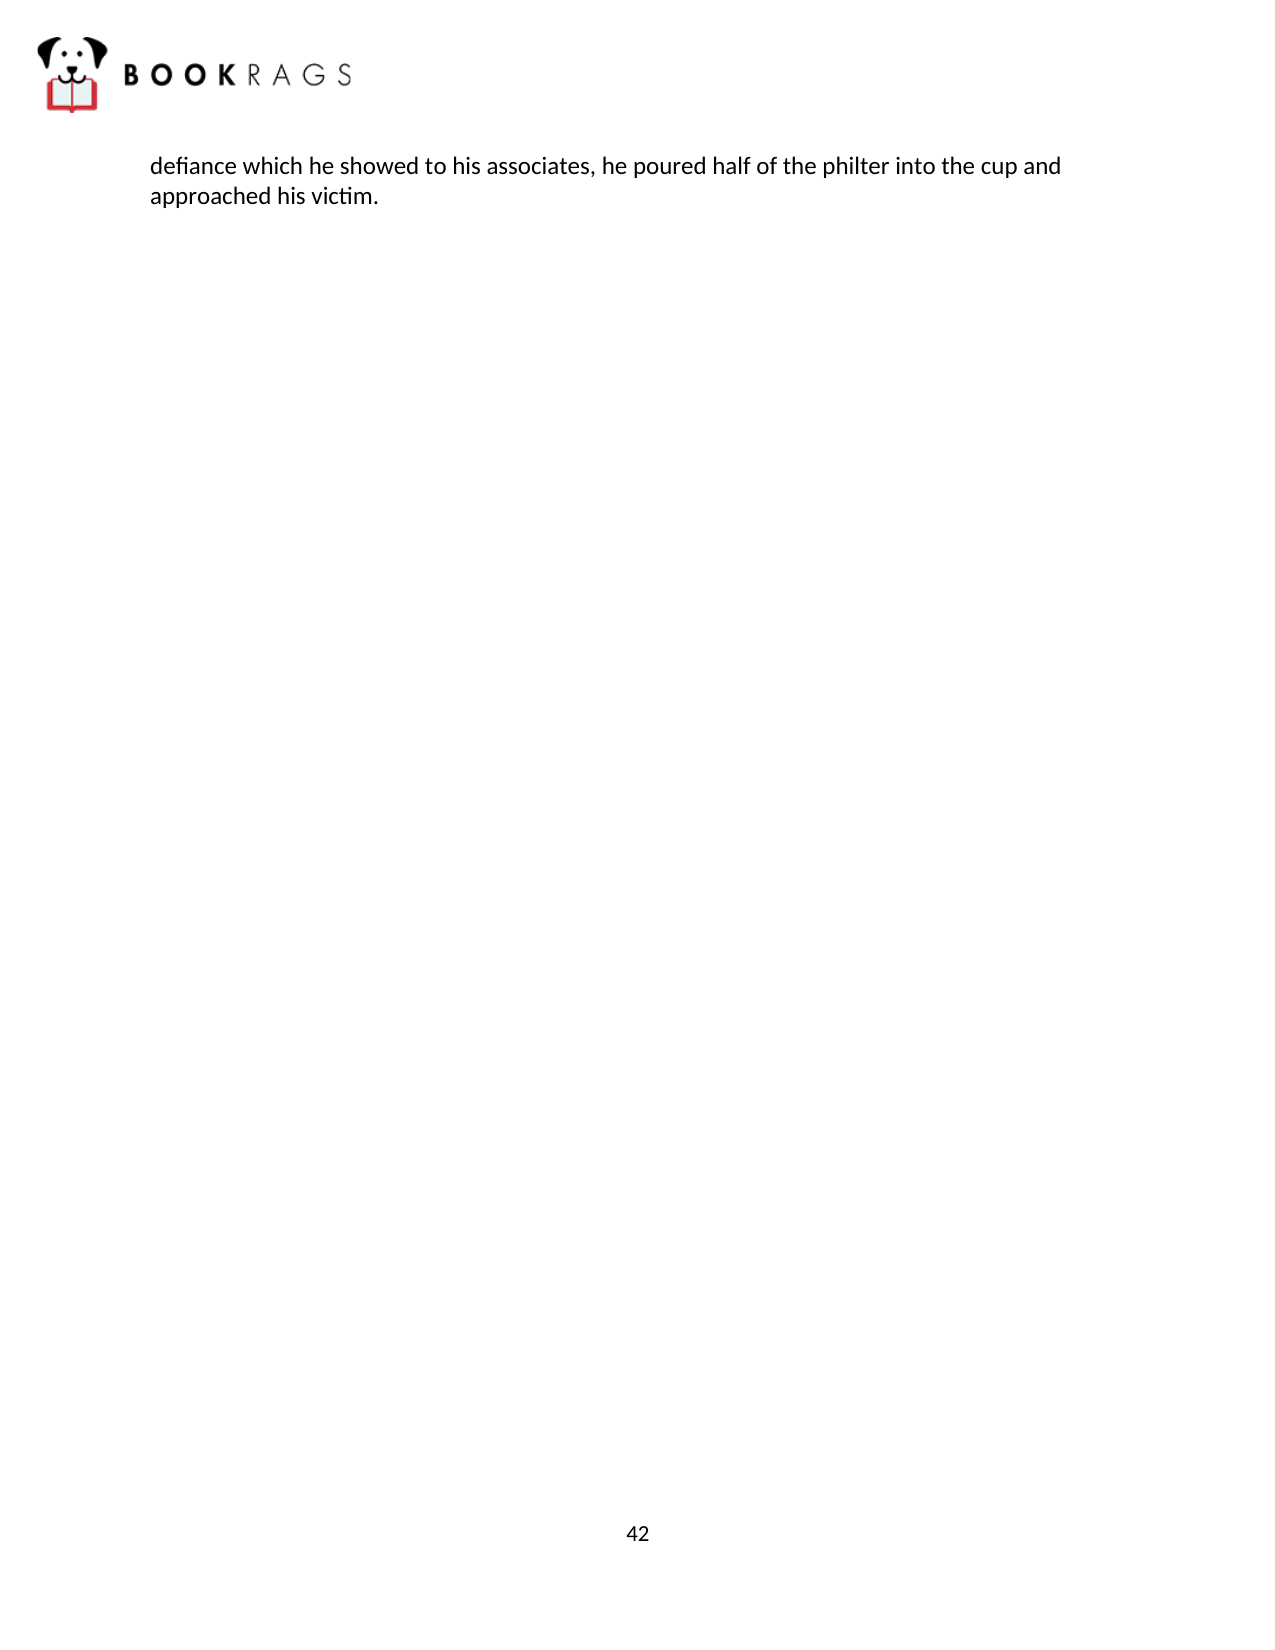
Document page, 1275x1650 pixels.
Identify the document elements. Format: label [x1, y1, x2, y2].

picture [37, 37, 351, 113]
text [150, 150, 1125, 211]
